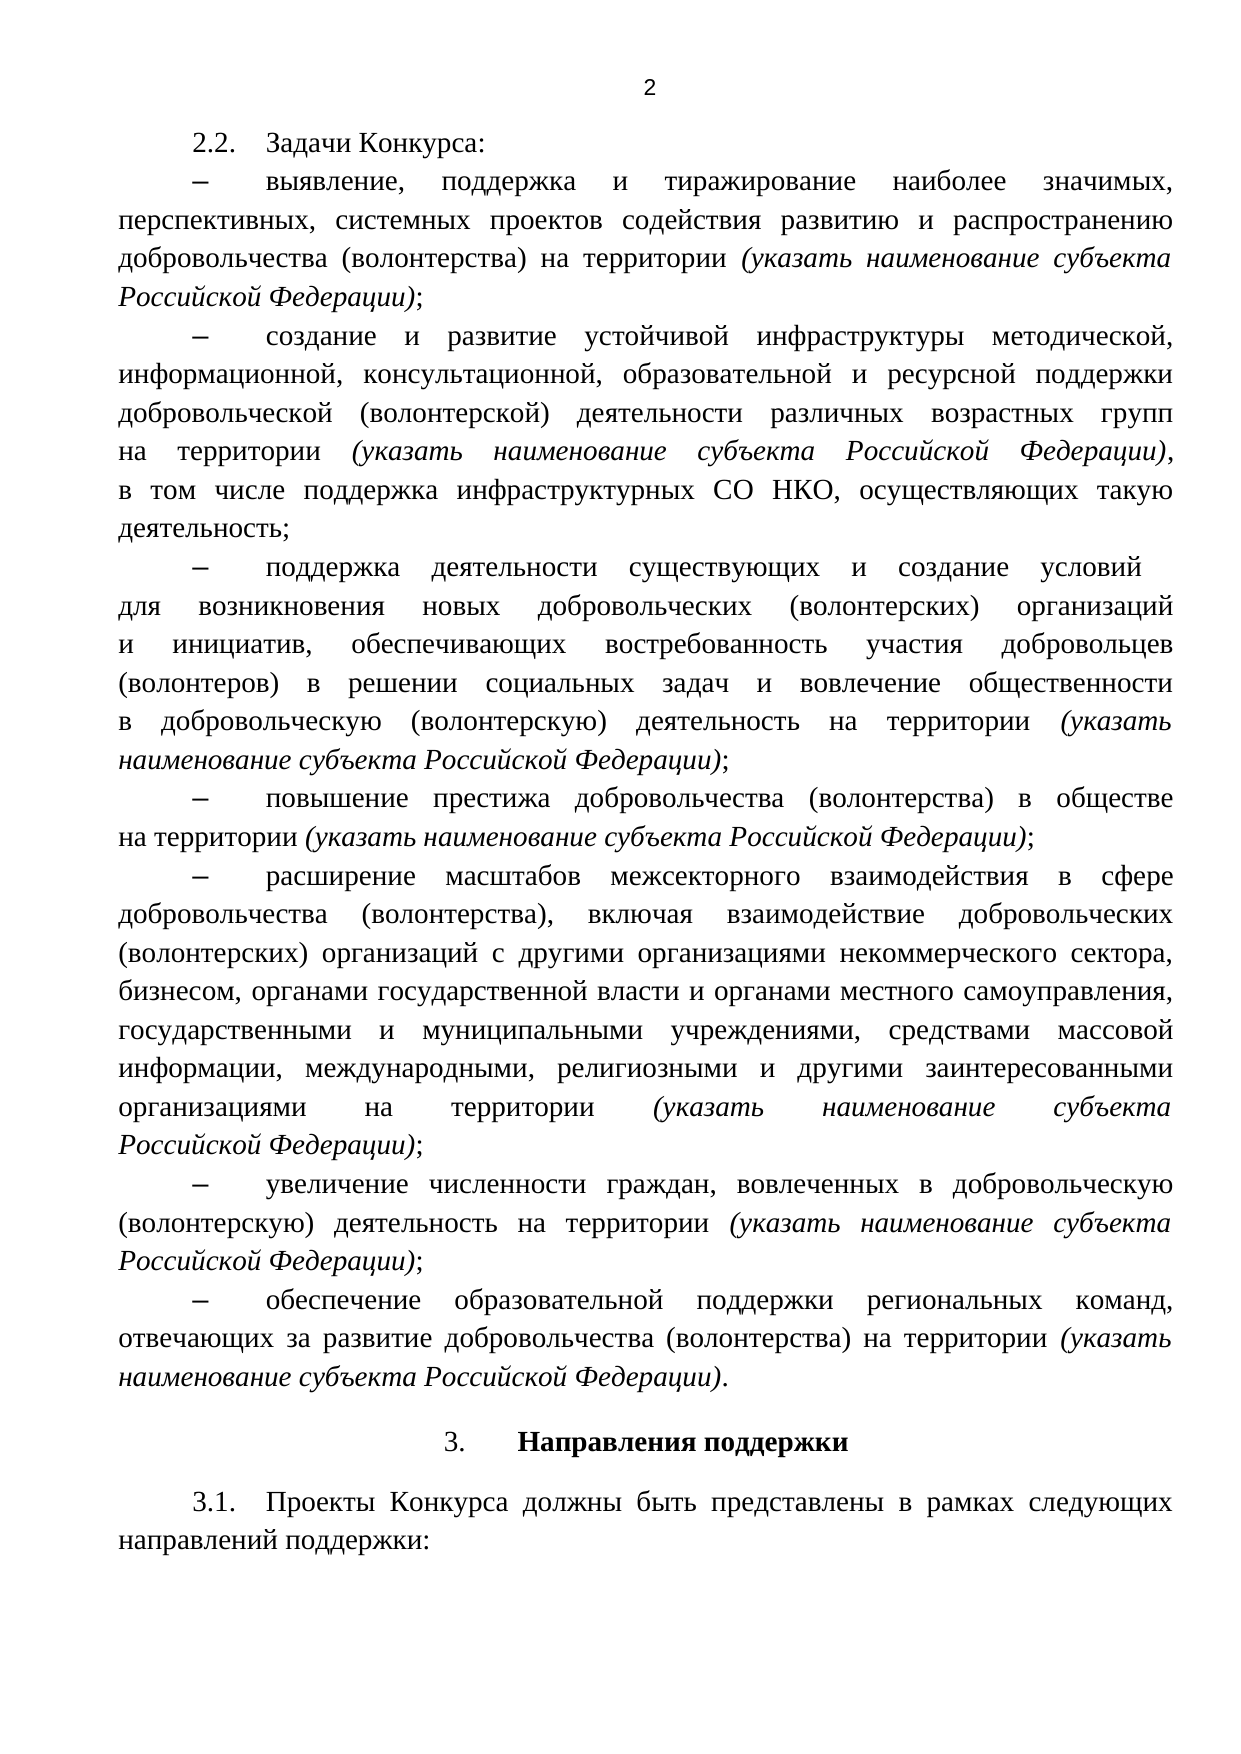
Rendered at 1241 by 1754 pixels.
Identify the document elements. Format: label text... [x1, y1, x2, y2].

list обеспечение образовательной поддержки региональных команд, отвечающих за развитие добровольчества (волонтерства) на территории (указать наименование субъекта Российской Федерации). [118, 1282, 1174, 1392]
list Проекты Конкурса должны быть представлены в рамках следующих направлений поддержки: [118, 1484, 1174, 1556]
list Задачи Конкурса: [118, 125, 1174, 158]
list Направления поддержки [118, 1424, 1174, 1457]
list повышение престижа добровольчества (волонтерства) в обществе на территории (указать наименование субъекта Российской Федерации); [118, 780, 1174, 853]
list выявление, поддержка и тиражирование наиболее значимых, перспективных, системных проектов содействия развитию и распространению добровольчества (волонтерства) на территории (указать наименование субъекта Российской Федерации); [118, 163, 1174, 313]
list расширение масштабов межсекторного взаимодействия в сфере добровольчества (волонтерства), включая взаимодействие добровольческих (волонтерских) организаций с другими организациями некоммерческого сектора, бизнесом, органами государственной власти и органами местного самоуправления, государственными и муниципальными учреждениями, средствами массовой информации, международными, религиозными и другими заинтересованными организациями на территории (указать наименование субъекта Российской Федерации); [118, 858, 1174, 1161]
list увеличение численности граждан, вовлеченных в добровольческую (волонтерскую) деятельность на территории (указать наименование субъекта Российской Федерации); [118, 1166, 1174, 1277]
list создание и развитие устойчивой инфраструктуры методической, информационной, консультационной, образовательной и ресурсной поддержки добровольческой (волонтерской) деятельности различных возрастных групп на территории (указать наименование субъекта Российской Федерации), в том числе поддержка инфраструктурных СО НКО, осуществляющих такую деятельность; [118, 318, 1174, 544]
list поддержка деятельности существующих и создание условий для возникновения новых добровольческих (волонтерских) организаций и инициатив, обеспечивающих востребованность участия добровольцев (волонтеров) в решении социальных задач и вовлечение общественности в добровольческую (волонтерскую) деятельность на территории (указать наименование субъекта Российской Федерации); [118, 549, 1174, 775]
